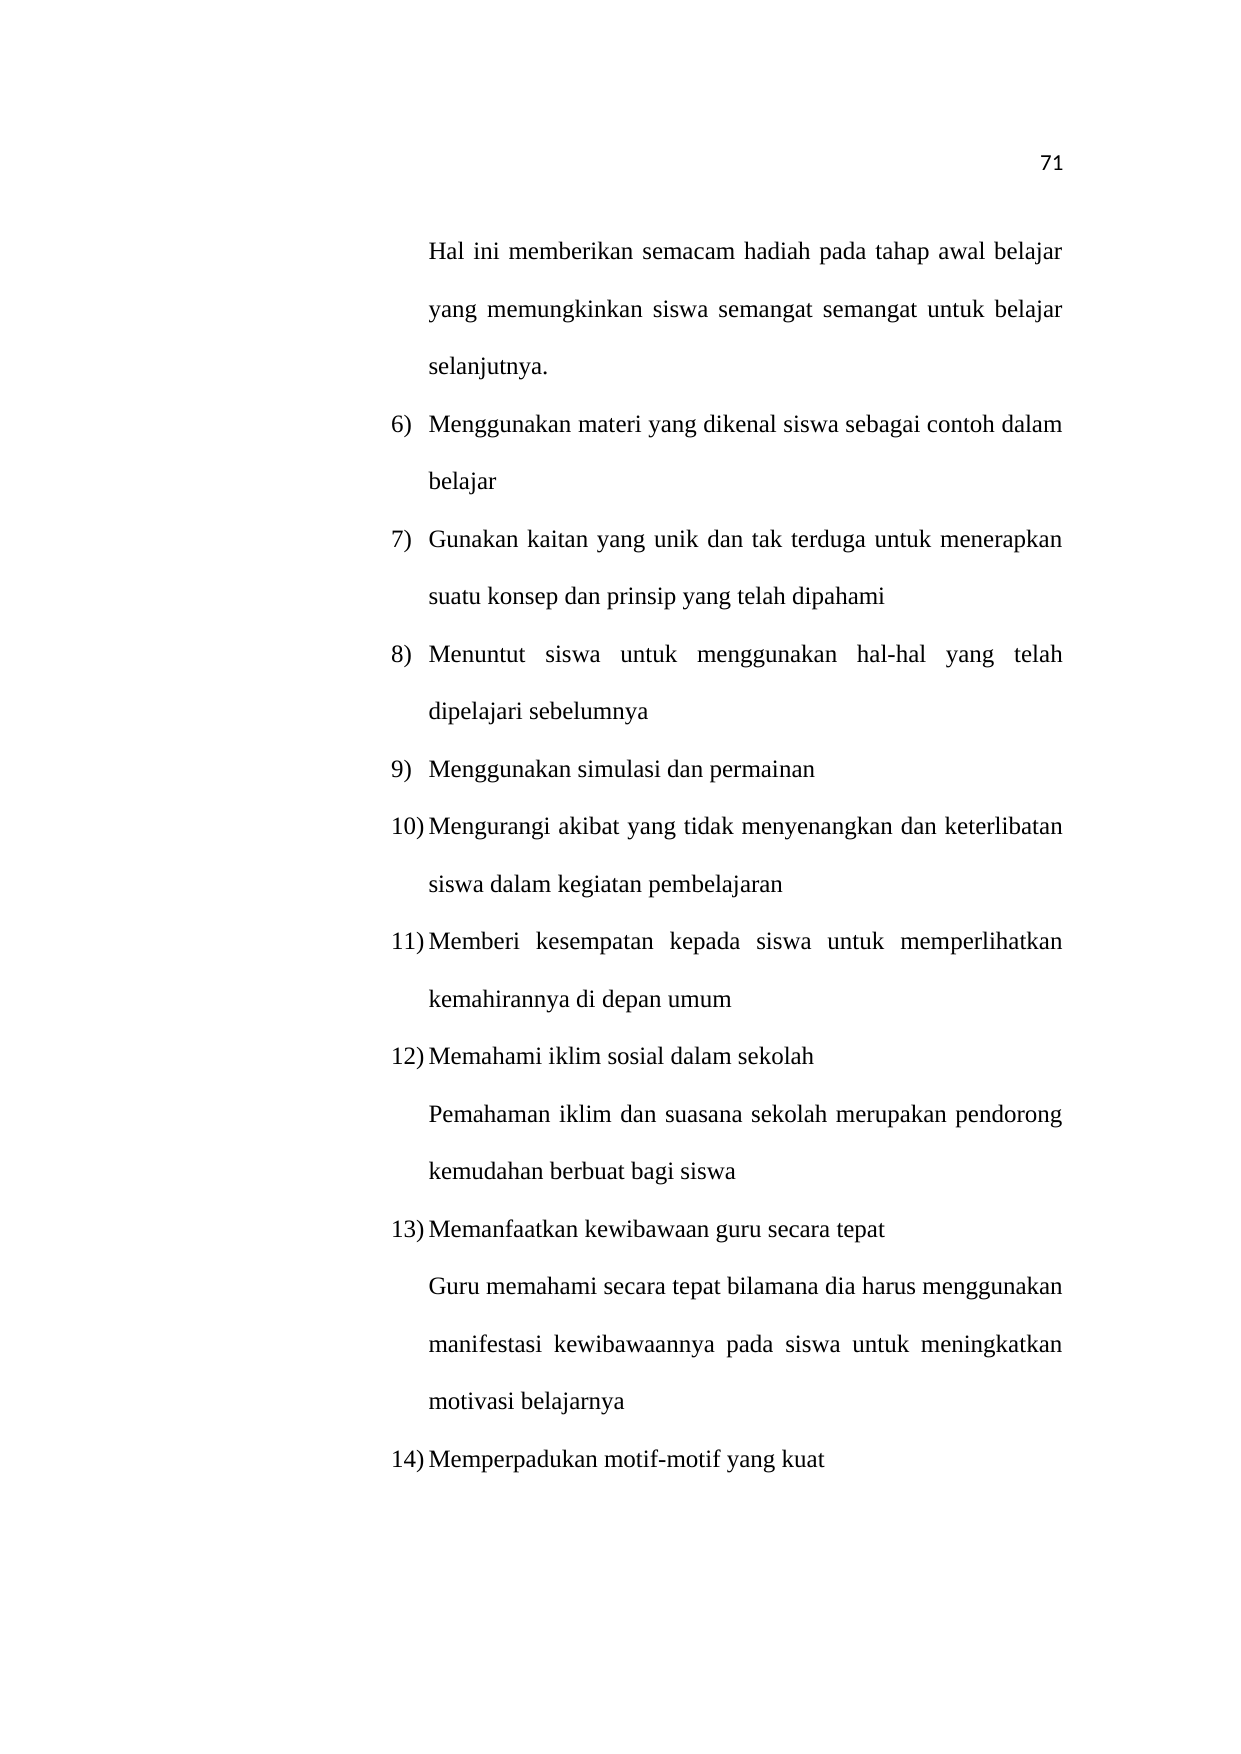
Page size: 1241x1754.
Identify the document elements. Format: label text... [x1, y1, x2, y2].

list Menggunakan simulasi dan permainan [391, 754, 1063, 782]
list Menggunakan materi yang dikenal siswa sebagai contoh dalam belajar [391, 409, 1063, 495]
list Menuntut siswa untuk menggunakan hal-hal yang telah dipelajari sebelumnya [391, 639, 1063, 725]
text Guru memahami secara tepat bilamana dia harus menggunakan manifestasi kewibawaannya pada siswa untuk meningkatkan motivasi belajarnya [428, 1271, 1063, 1415]
list Memberi kesempatan kepada siswa untuk memperlihatkan kemahirannya di depan umum [391, 926, 1063, 1012]
list Memperpadukan motif-motif yang kuat [391, 1444, 1063, 1472]
list Memanfaatkan kewibawaan guru secara tepat [391, 1214, 1063, 1242]
list Gunakan kaitan yang unik dan tak terduga untuk menerapkan suatu konsep dan prinsip yang telah dipahami [391, 524, 1063, 610]
list Mengurangi akibat yang tidak menyenangkan dan keterlibatan siswa dalam kegiatan pembelajaran [391, 811, 1063, 897]
text Pemahaman iklim dan suasana sekolah merupakan pendorong kemudahan berbuat bagi siswa [428, 1099, 1063, 1185]
text Hal ini memberikan semacam hadiah pada tahap awal belajar yang memungkinkan siswa semangat semangat untuk belajar selanjutnya. [428, 236, 1063, 380]
list Memahami iklim sosial dalam sekolah [391, 1041, 1063, 1070]
